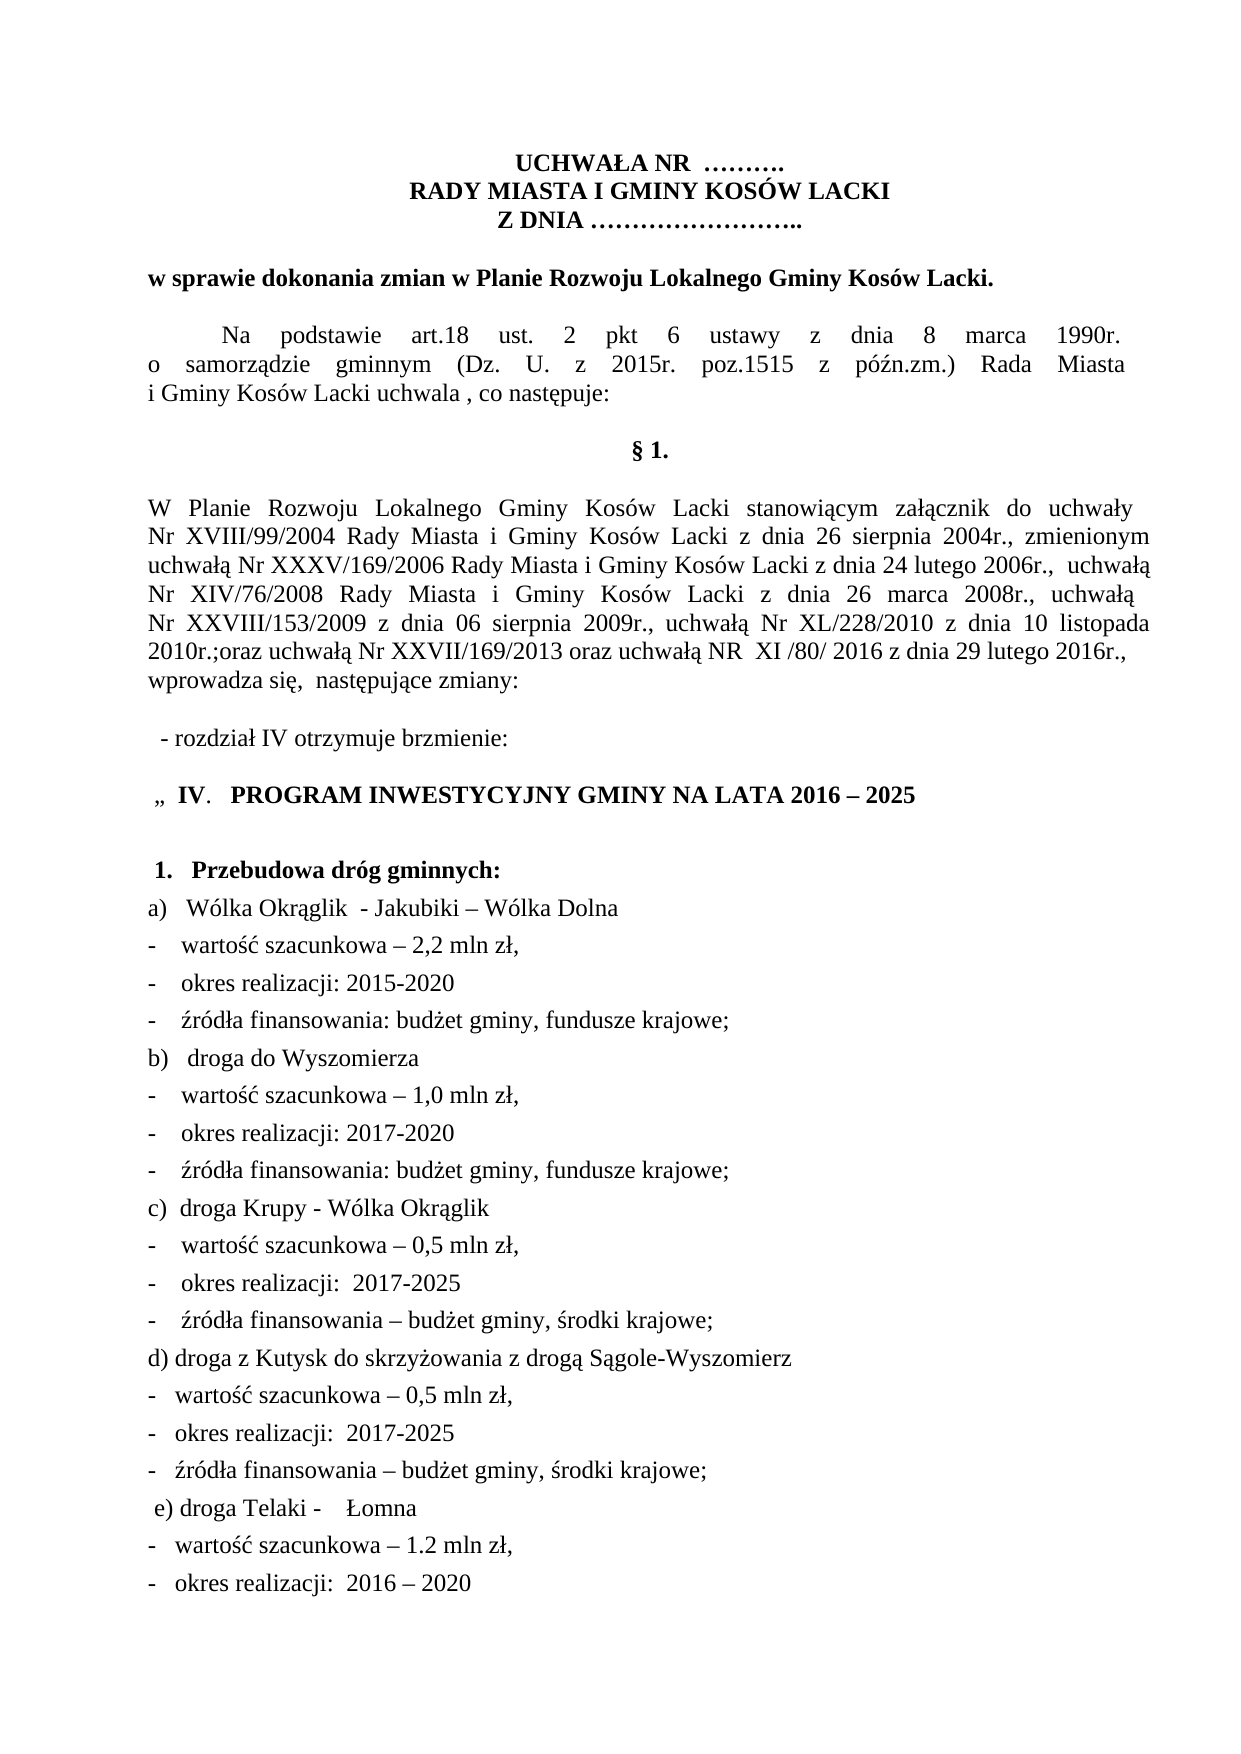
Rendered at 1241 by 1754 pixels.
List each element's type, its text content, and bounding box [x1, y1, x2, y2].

text w sprawie dokonania zmian w Planie Rozwoju Lokalnego Gminy Kosów Lacki. [148, 263, 1152, 291]
text a) Wólka Okrąglik - Jakubiki – Wólka Dolna [148, 884, 1152, 921]
text c) droga Krupy - Wólka Okrąglik [148, 1184, 1152, 1221]
text - okres realizacji: 2017-2025 [148, 1409, 1152, 1446]
text b) droga do Wyszomierza [148, 1034, 1152, 1071]
text - wartość szacunkowa – 0,5 mln zł, [148, 1371, 1152, 1409]
text - wartość szacunkowa – 1.2 mln zł, [148, 1521, 1152, 1559]
text - źródła finansowania – budżet gminy, środki krajowe; [148, 1446, 1152, 1484]
text RADY MIASTA I GMINY KOSÓW LACKI [148, 176, 1152, 205]
text „ IV. PROGRAM INWESTYCYJNY GMINY NA LATA 2016 – 2025 [148, 751, 1152, 809]
text e) droga Telaki - Łomna [148, 1484, 1152, 1521]
text W Planie Rozwoju Lokalnego Gminy Kosów Lacki stanowiącym załącznik do uchwały Nr XVIII/99/2004 Rady Miasta i Gminy Kosów Lacki z dnia 26 sierpnia 2004r., zmienionym uchwałą Nr XXXV/169/2006 Rady Miasta i Gminy Kosów Lacki z dnia 24 lutego 2006r., uchwałą Nr XIV/76/2008 Rady Miasta i Gminy Kosów Lacki z dnia 26 marca 2008r., uchwałą Nr XXVIII/153/2009 z dnia 06 sierpnia 2009r., uchwałą Nr XL/228/2010 z dnia 10 listopada 2010r.;oraz uchwałą Nr XXVII/169/2013 oraz uchwałą NR XI /80/ 2016 z dnia 29 lutego 2016r., [148, 493, 1152, 665]
text - wartość szacunkowa – 1,0 mln zł, [148, 1071, 1152, 1109]
text d) droga z Kutysk do skrzyżowania z drogą Sągole-Wyszomierz [148, 1334, 1152, 1371]
text - źródła finansowania: budżet gminy, fundusze krajowe; [148, 1146, 1152, 1184]
text - okres realizacji: 2017-2020 [148, 1109, 1152, 1146]
text - okres realizacji: 2015-2020 [148, 959, 1152, 996]
text - wartość szacunkowa – 0,5 mln zł, [148, 1221, 1152, 1259]
text - okres realizacji: 2016 – 2020 [148, 1559, 1152, 1596]
text wprowadza się, następujące zmiany: [148, 665, 1152, 694]
text - źródła finansowania – budżet gminy, środki krajowe; [148, 1296, 1152, 1334]
text 1. Przebudowa dróg gminnych: [148, 846, 1152, 884]
text § 1. [148, 435, 1152, 464]
text - rozdział IV otrzymuje brzmienie: [148, 723, 1152, 751]
text UCHWAŁA NR ………. [148, 148, 1152, 176]
text Z DNIA …………………….. [148, 205, 1152, 234]
text - źródła finansowania: budżet gminy, fundusze krajowe; [148, 996, 1152, 1034]
text - okres realizacji: 2017-2025 [148, 1259, 1152, 1296]
text Na podstawie art.18 ust. 2 pkt 6 ustawy z dnia 8 marca 1990r. o samorządzie gminnym (Dz. U. z 2015r. poz.1515 z późn.zm.) Rada Miasta i Gminy Kosów Lacki uchwala , co następuje: [148, 320, 1152, 406]
text - wartość szacunkowa – 2,2 mln zł, [148, 921, 1152, 959]
